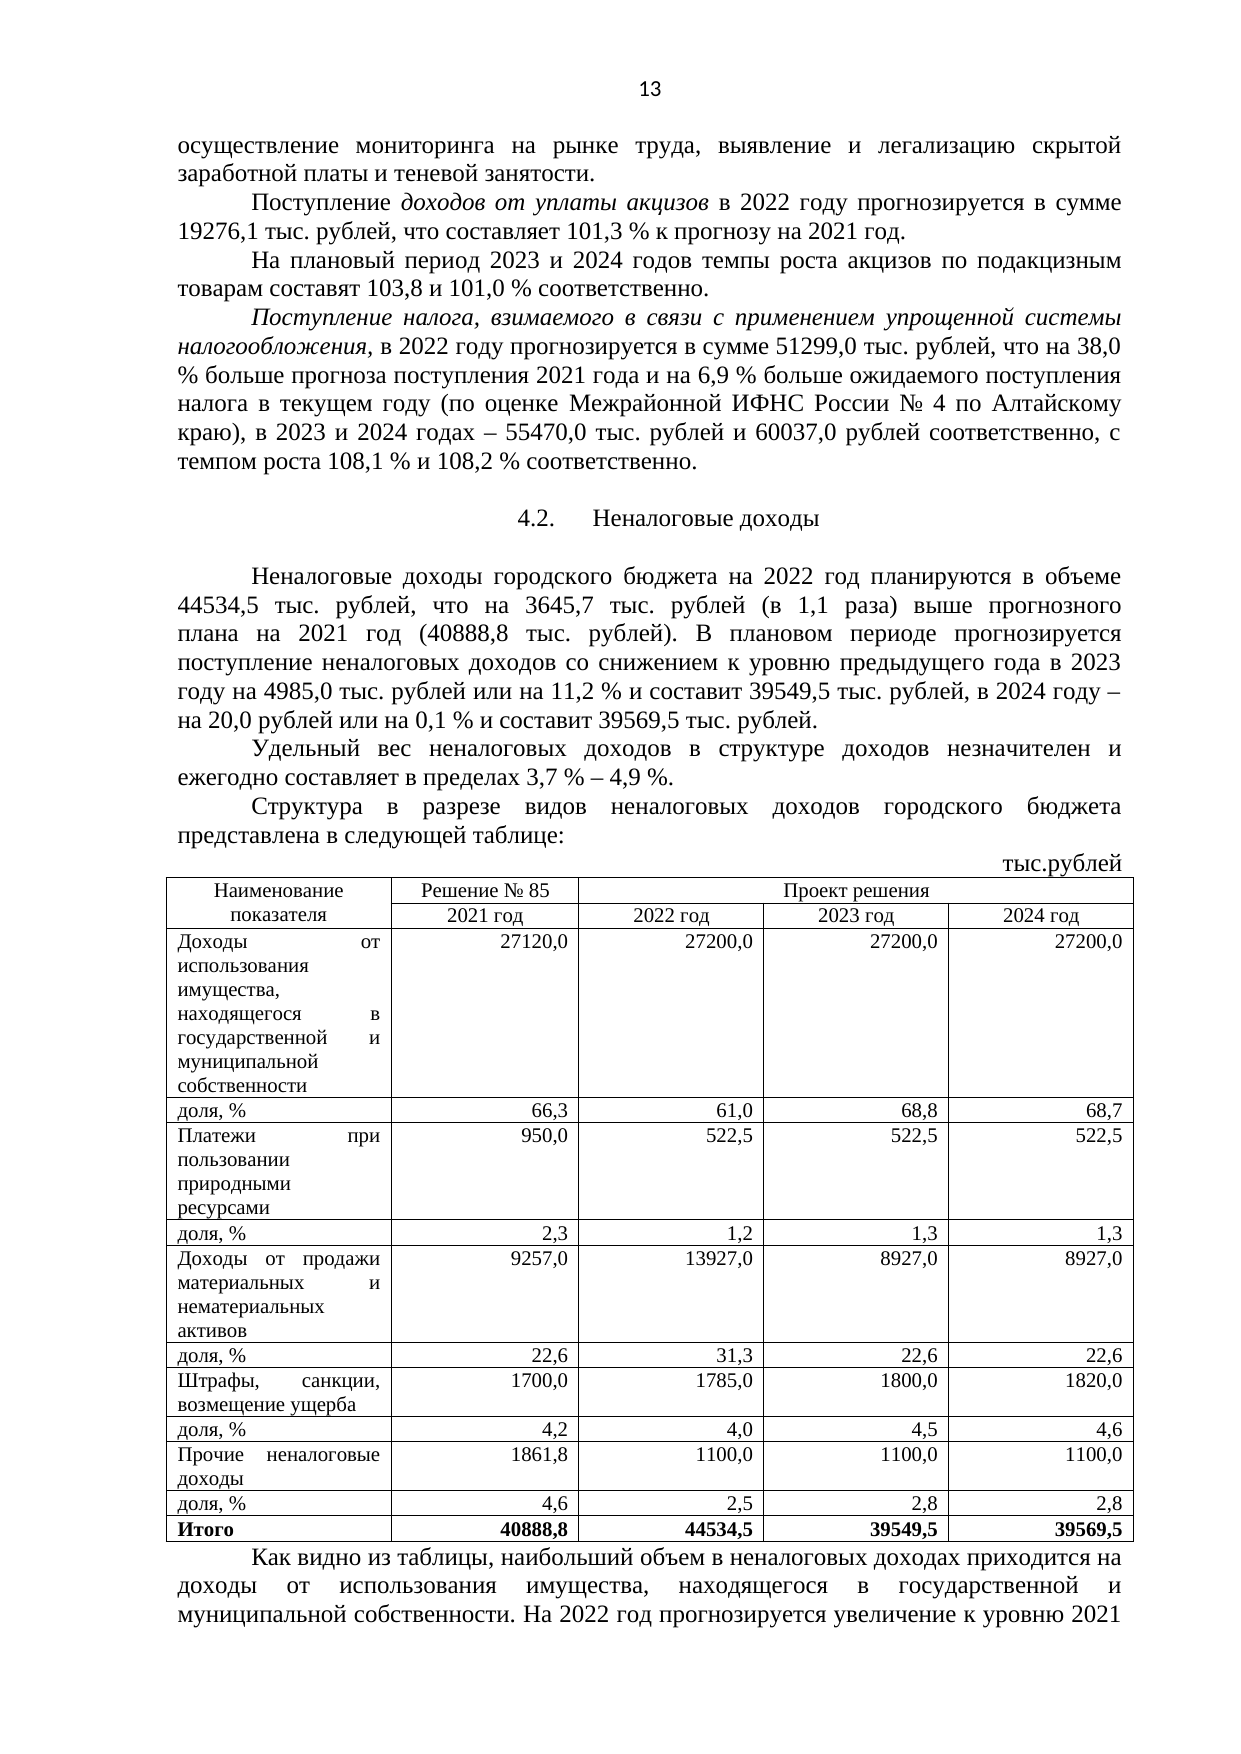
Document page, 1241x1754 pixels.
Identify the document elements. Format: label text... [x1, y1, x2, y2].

table_cell 2022 год [579, 904, 763, 927]
table_cell доля, % [167, 1491, 391, 1515]
table_cell доля, % [167, 1220, 391, 1244]
table_cell 1100,0 [579, 1442, 763, 1490]
list тыс.рублей [177, 848, 1122, 877]
table_header Наименование показателя [167, 878, 391, 927]
table_cell 66,3 [392, 1098, 578, 1122]
table_cell 1,3 [764, 1220, 948, 1244]
table_cell доля, % [167, 1098, 391, 1122]
text Поступление доходов от уплаты акцизов в 2022 году прогнозируется в сумме 19276,1 тыс. рублей, что составляет 101,3 % к прогнозу на 2021 год. [177, 187, 1122, 245]
table_cell 13927,0 [579, 1246, 763, 1342]
table_cell 61,0 [579, 1098, 763, 1122]
table_cell 39569,5 [949, 1516, 1133, 1541]
table_cell Доходы от использования имущества, находящегося в государственной и муниципальной собственности [167, 929, 391, 1097]
table_cell 2,3 [392, 1220, 578, 1244]
table_cell 22,6 [392, 1343, 578, 1367]
table_cell 22,6 [764, 1343, 948, 1367]
table_cell 2021 год [392, 904, 578, 927]
text Поступление налога, взимаемого в связи с применением упрощенной системы налогообложения, в 2022 году прогнозируется в сумме 51299,0 тыс. рублей, что на 38,0 % больше прогноза поступления 2021 года и на 6,9 % больше ожидаемого поступления налога в текущем году (по оценке Межрайонной ИФНС России № 4 по Алтайскому краю), в 2023 и 2024 годах – 55470,0 тыс. рублей и 60037,0 рублей соответственно, с темпом роста 108,1 % и 108,2 % соответственно. [177, 302, 1122, 475]
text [177, 130, 1122, 187]
table_cell 1861,8 [392, 1442, 578, 1490]
table_cell 9257,0 [392, 1246, 578, 1342]
table_cell 522,5 [764, 1123, 948, 1219]
table_cell 522,5 [579, 1123, 763, 1219]
table_cell 2,8 [764, 1491, 948, 1515]
table_cell 1,3 [949, 1220, 1133, 1244]
table_cell 27200,0 [949, 929, 1133, 1097]
table_cell доля, % [167, 1343, 391, 1367]
table_header Проект решения [579, 878, 1133, 902]
table_cell 27200,0 [764, 929, 948, 1097]
table_cell 1100,0 [764, 1442, 948, 1490]
table_cell Прочие неналоговые доходы [167, 1442, 391, 1490]
table_cell 31,3 [579, 1343, 763, 1367]
table_cell доля, % [167, 1417, 391, 1441]
table_cell 1700,0 [392, 1368, 578, 1416]
table_cell Итого [167, 1516, 391, 1541]
table_cell 22,6 [949, 1343, 1133, 1367]
table_cell Штрафы, санкции, возмещение ущерба [167, 1368, 391, 1416]
table_cell 522,5 [949, 1123, 1133, 1219]
table_cell 2,5 [579, 1491, 763, 1515]
table_cell 1100,0 [949, 1442, 1133, 1490]
table_cell 4,6 [949, 1417, 1133, 1441]
table_cell 4,5 [764, 1417, 948, 1441]
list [177, 1542, 1122, 1628]
table_cell 2023 год [764, 904, 948, 927]
table_cell 1,2 [579, 1220, 763, 1244]
table_cell 8927,0 [764, 1246, 948, 1342]
table_cell 39549,5 [764, 1516, 948, 1541]
table_cell 2,8 [949, 1491, 1133, 1515]
list Удельный вес неналоговых доходов в структуре доходов незначителен и ежегодно составляет в пределах 3,7 % – 4,9 %. [177, 733, 1122, 791]
table_cell 1785,0 [579, 1368, 763, 1416]
table_cell 4,0 [579, 1417, 763, 1441]
table_cell 4,2 [392, 1417, 578, 1441]
table_cell 44534,5 [579, 1516, 763, 1541]
list Неналоговые доходы [215, 503, 1122, 532]
table_header Решение № 85 [392, 878, 578, 902]
table_cell Платежи при пользовании природными ресурсами [167, 1123, 391, 1219]
table_cell 2024 год [949, 904, 1133, 927]
table_cell 4,6 [392, 1491, 578, 1515]
table_cell 27200,0 [579, 929, 763, 1097]
table_cell 950,0 [392, 1123, 578, 1219]
table_cell 1820,0 [949, 1368, 1133, 1416]
table_cell Доходы от продажи материальных и нематериальных активов [167, 1246, 391, 1342]
list Неналоговые доходы городского бюджета на 2022 год планируются в объеме 44534,5 тыс. рублей, что на 3645,7 тыс. рублей (в 1,1 раза) выше прогнозного плана на 2021 год (40888,8 тыс. рублей). В плановом периоде прогнозируется поступление неналоговых доходов со снижением к уровню предыдущего года в 2023 году на 4985,0 тыс. рублей или на 11,2 % и составит 39549,5 тыс. рублей, в 2024 году – на 20,0 рублей или на 0,1 % и составит 39569,5 тыс. рублей. [177, 561, 1122, 733]
table_cell 68,8 [764, 1098, 948, 1122]
text На плановый период 2023 и 2024 годов темпы роста акцизов по подакцизным товарам составят 103,8 и 101,0 % соответственно. [177, 245, 1122, 302]
table_cell 1800,0 [764, 1368, 948, 1416]
table_cell 40888,8 [392, 1516, 578, 1541]
table_cell 68,7 [949, 1098, 1133, 1122]
list Структура в разрезе видов неналоговых доходов городского бюджета представлена в следующей таблице: [177, 791, 1122, 848]
table_cell 27120,0 [392, 929, 578, 1097]
table_cell 8927,0 [949, 1246, 1133, 1342]
